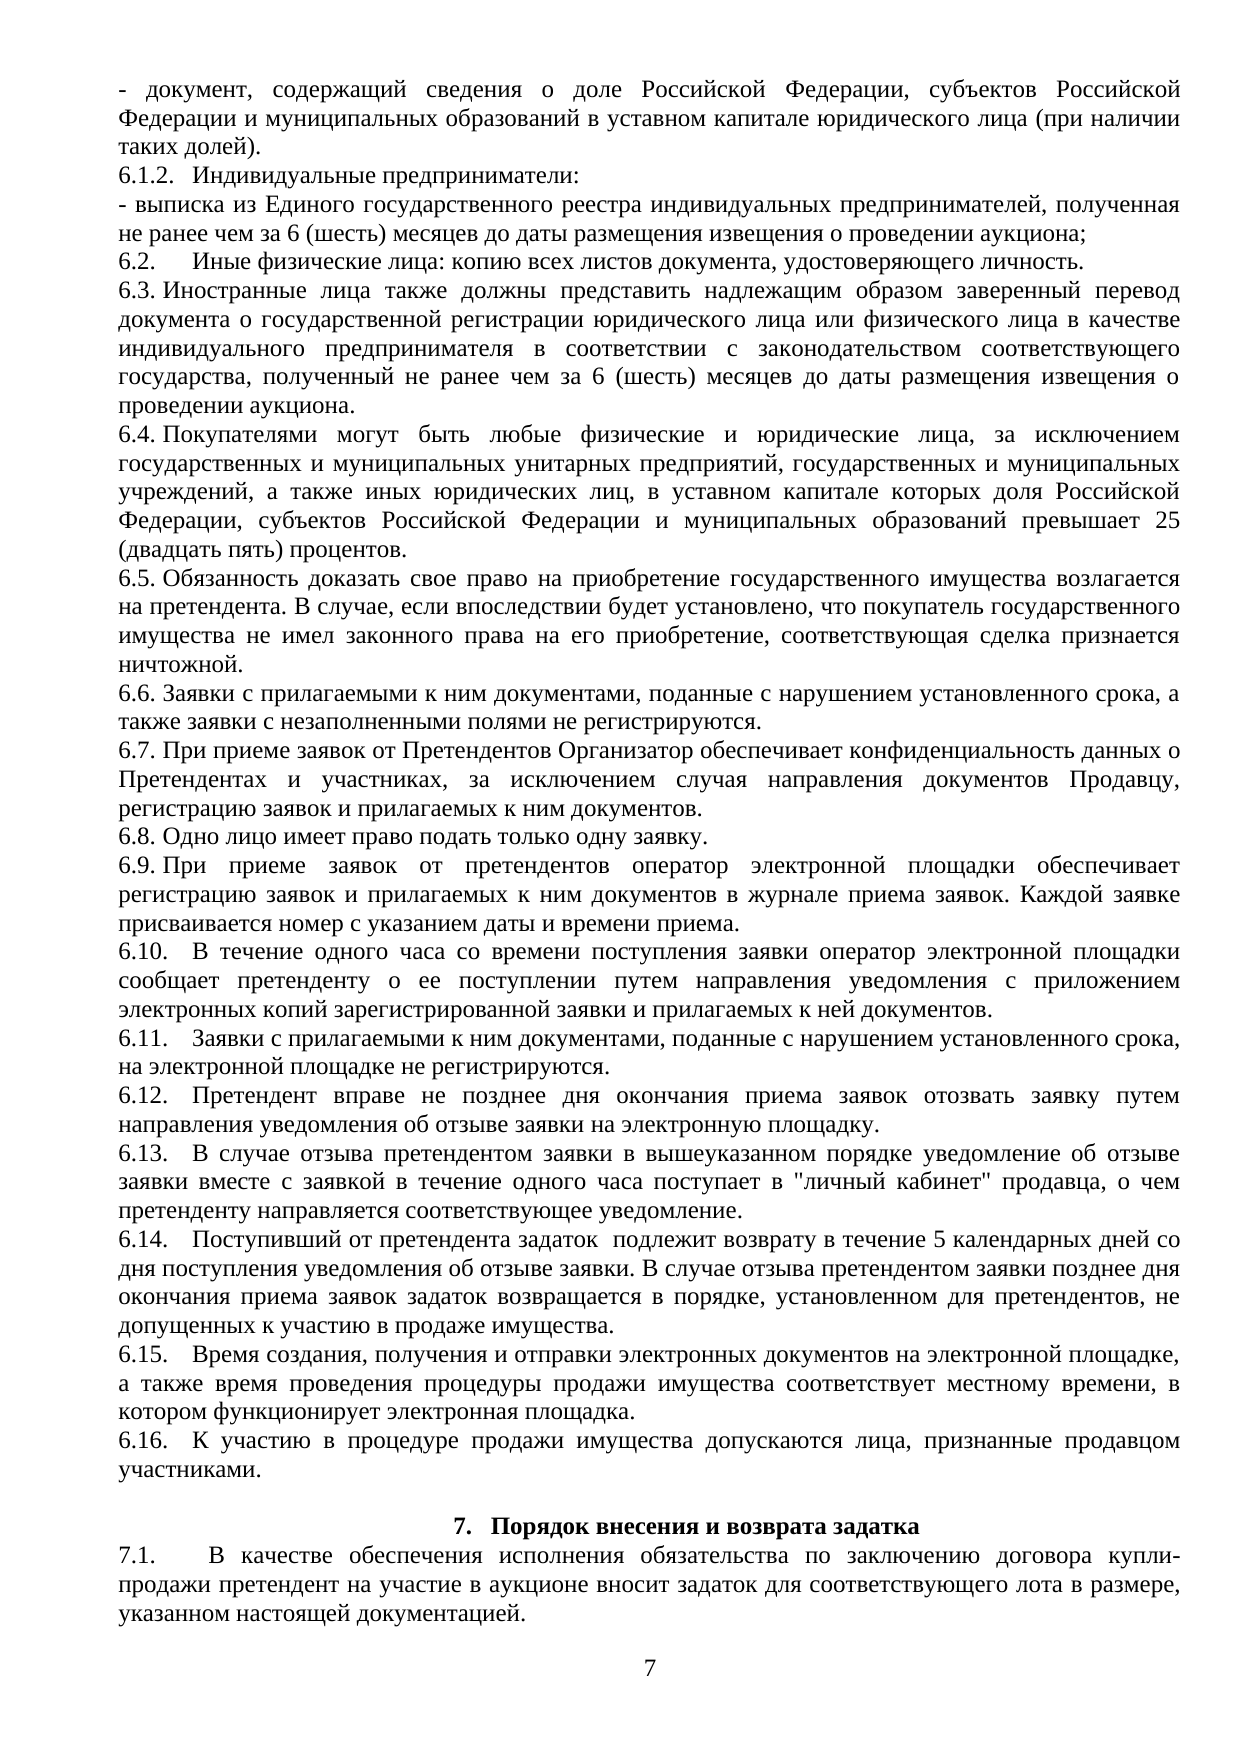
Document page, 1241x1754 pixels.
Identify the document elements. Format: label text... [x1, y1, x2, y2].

list - документ, содержащий сведения о доле Российской Федерации, субъектов Российской Федерации и муниципальных образований в уставном капитале юридического лица (при наличии таких долей). [118, 74, 1181, 160]
list Время создания, получения и отправки электронных документов на электронной площадке, а также время проведения процедуры продажи имущества соответствует местному времени, в котором функционирует электронная площадка. [118, 1339, 1181, 1425]
list Иностранные лица также должны представить надлежащим образом заверенный перевод документа о государственной регистрации юридического лица или физического лица в качестве индивидуального предпринимателя в соответствии с законодательством соответствующего государства, полученный не ранее чем за 6 (шесть) месяцев до даты размещения извещения о проведении аукциона. [118, 275, 1181, 419]
list При приеме заявок от претендентов оператор электронной площадки обеспечивает регистрацию заявок и прилагаемых к ним документов в журнале приема заявок. Каждой заявке присваивается номер с указанием даты и времени приема. [118, 850, 1181, 936]
list В качестве обеспечения исполнения обязательства по заключению договора купли-продажи претендент на участие в аукционе вносит задаток для соответствующего лота в размере, указанном настоящей документацией. [118, 1540, 1181, 1626]
list В течение одного часа со времени поступления заявки оператор электронной площадки сообщает претенденту о ее поступлении путем направления уведомления с приложением электронных копий зарегистрированной заявки и прилагаемых к ней документов. [118, 936, 1181, 1023]
list В случае отзыва претендентом заявки в вышеуказанном порядке уведомление об отзыве заявки вместе с заявкой в течение одного часа поступает в "личный кабинет" продавца, о чем претенденту направляется соответствующее уведомление. [118, 1138, 1181, 1224]
list Одно лицо имеет право подать только одну заявку. [118, 821, 1181, 850]
list - выписка из Единого государственного реестра индивидуальных предпринимателей, полученная не ранее чем за 6 (шесть) месяцев до даты размещения извещения о проведении аукциона; [118, 189, 1181, 246]
list Заявки с прилагаемыми к ним документами, поданные с нарушением установленного срока, на электронной площадке не регистрируются. [118, 1023, 1181, 1080]
list Индивидуальные предприниматели: [118, 160, 1181, 189]
list Порядок внесения и возврата задатка [192, 1511, 1181, 1540]
list Заявки с прилагаемыми к ним документами, поданные с нарушением установленного срока, а также заявки с незаполненными полями не регистрируются. [118, 678, 1181, 735]
list При приеме заявок от Претендентов Организатор обеспечивает конфиденциальность данных о Претендентах и участниках, за исключением случая направления документов Продавцу, регистрацию заявок и прилагаемых к ним документов. [118, 735, 1181, 821]
list Покупателями могут быть любые физические и юридические лица, за исключением государственных и муниципальных унитарных предприятий, государственных и муниципальных учреждений, а также иных юридических лиц, в уставном капитале которых доля Российской Федерации, субъектов Российской Федерации и муниципальных образований превышает 25 (двадцать пять) процентов. [118, 419, 1181, 563]
list Претендент вправе не позднее дня окончания приема заявок отозвать заявку путем направления уведомления об отзыве заявки на электронную площадку. [118, 1080, 1181, 1138]
list Иные физические лица: копию всех листов документа, удостоверяющего личность. [118, 246, 1181, 275]
list Поступивший от претендента задаток подлежит возврату в течение 5 календарных дней со дня поступления уведомления об отзыве заявки. В случае отзыва претендентом заявки позднее дня окончания приема заявок задаток возвращается в порядке, установленном для претендентов, не допущенных к участию в продаже имущества. [118, 1224, 1181, 1339]
list К участию в процедуре продажи имущества допускаются лица, признанные продавцом участниками. [118, 1425, 1181, 1483]
list Обязанность доказать свое право на приобретение государственного имущества возлагается на претендента. В случае, если впоследствии будет установлено, что покупатель государственного имущества не имел законного права на его приобретение, соответствующая сделка признается ничтожной. [118, 563, 1181, 678]
